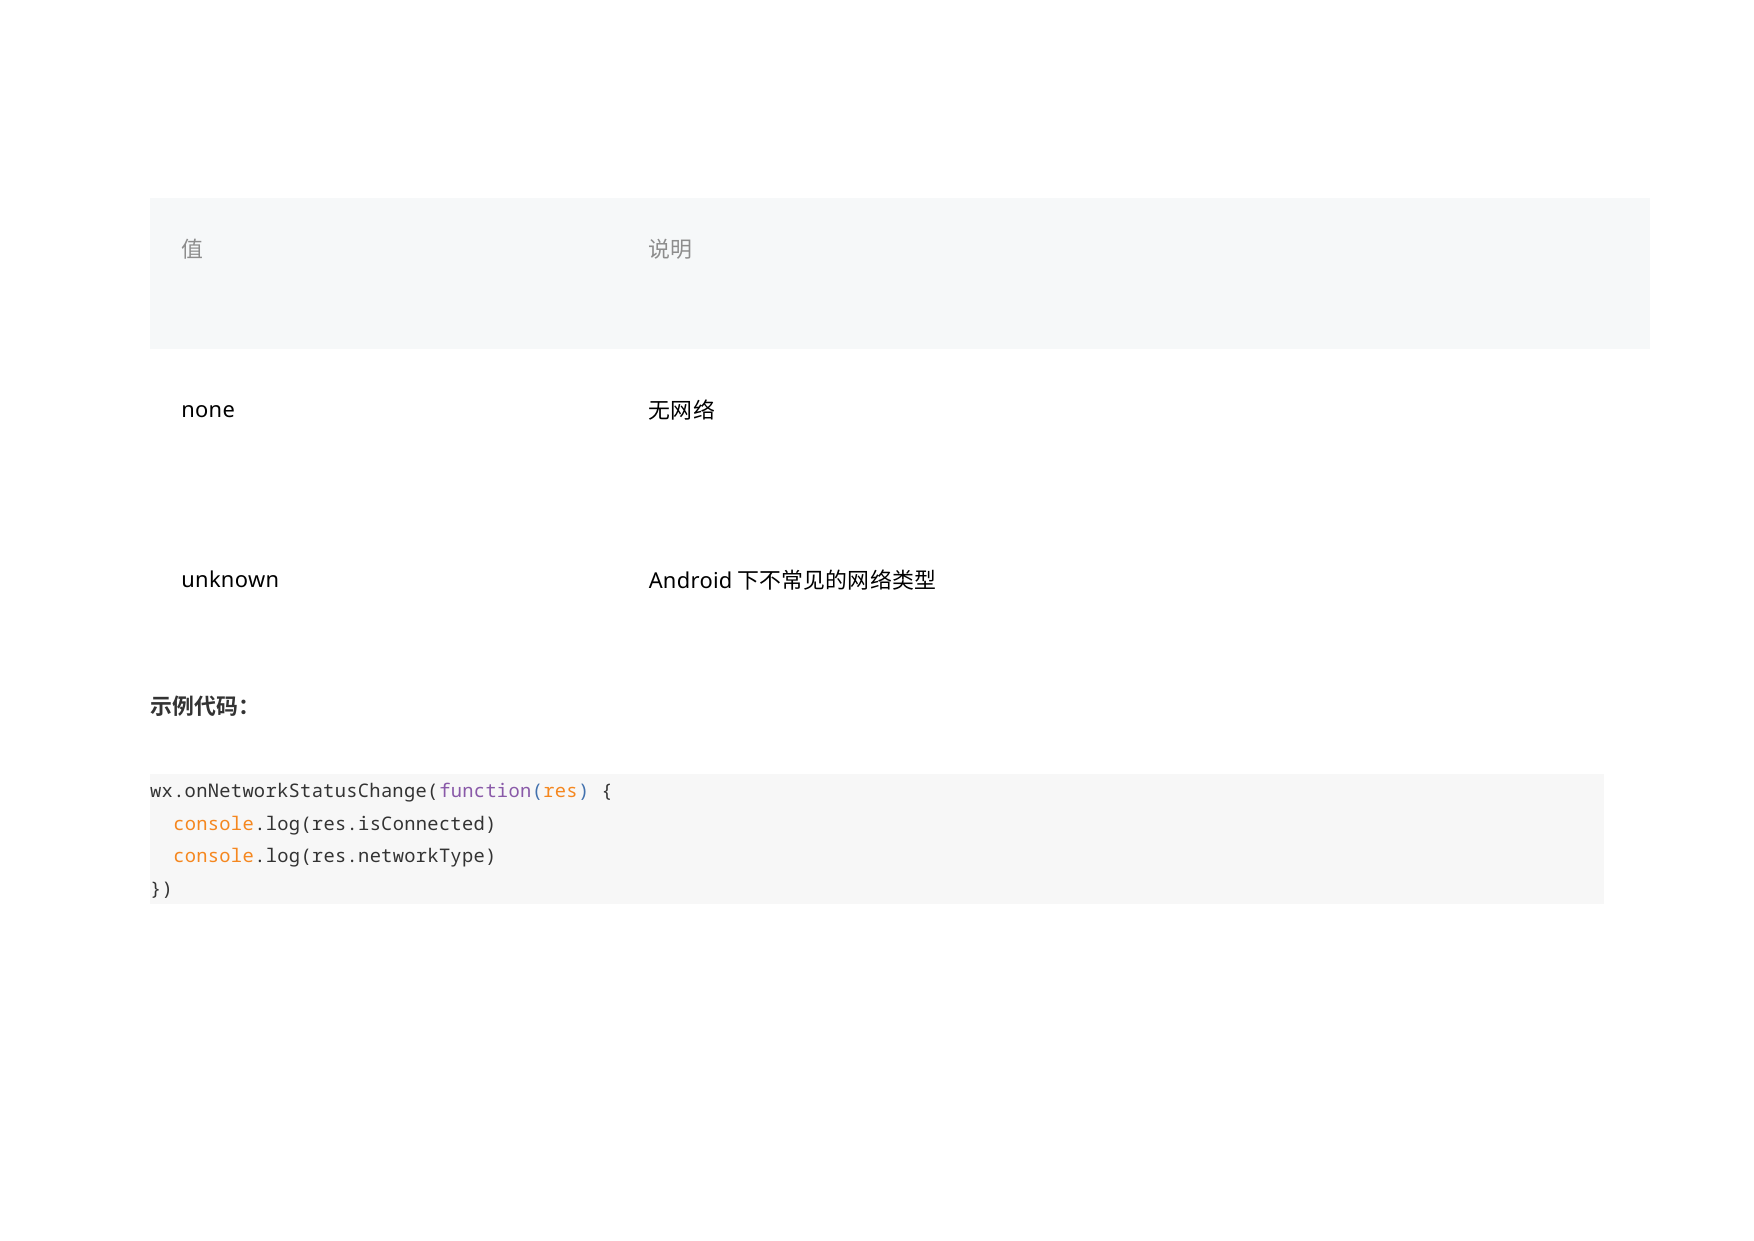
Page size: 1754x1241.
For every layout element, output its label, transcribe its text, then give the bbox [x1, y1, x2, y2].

text 示例代码： [150, 689, 1604, 721]
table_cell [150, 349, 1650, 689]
text }) [150, 872, 1604, 904]
text console.log(res.isConnected) [150, 807, 1604, 839]
text console.log(res.networkType) [150, 839, 1604, 872]
text wx.onNetworkStatusChange(function(res) { [150, 774, 1604, 807]
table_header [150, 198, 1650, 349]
